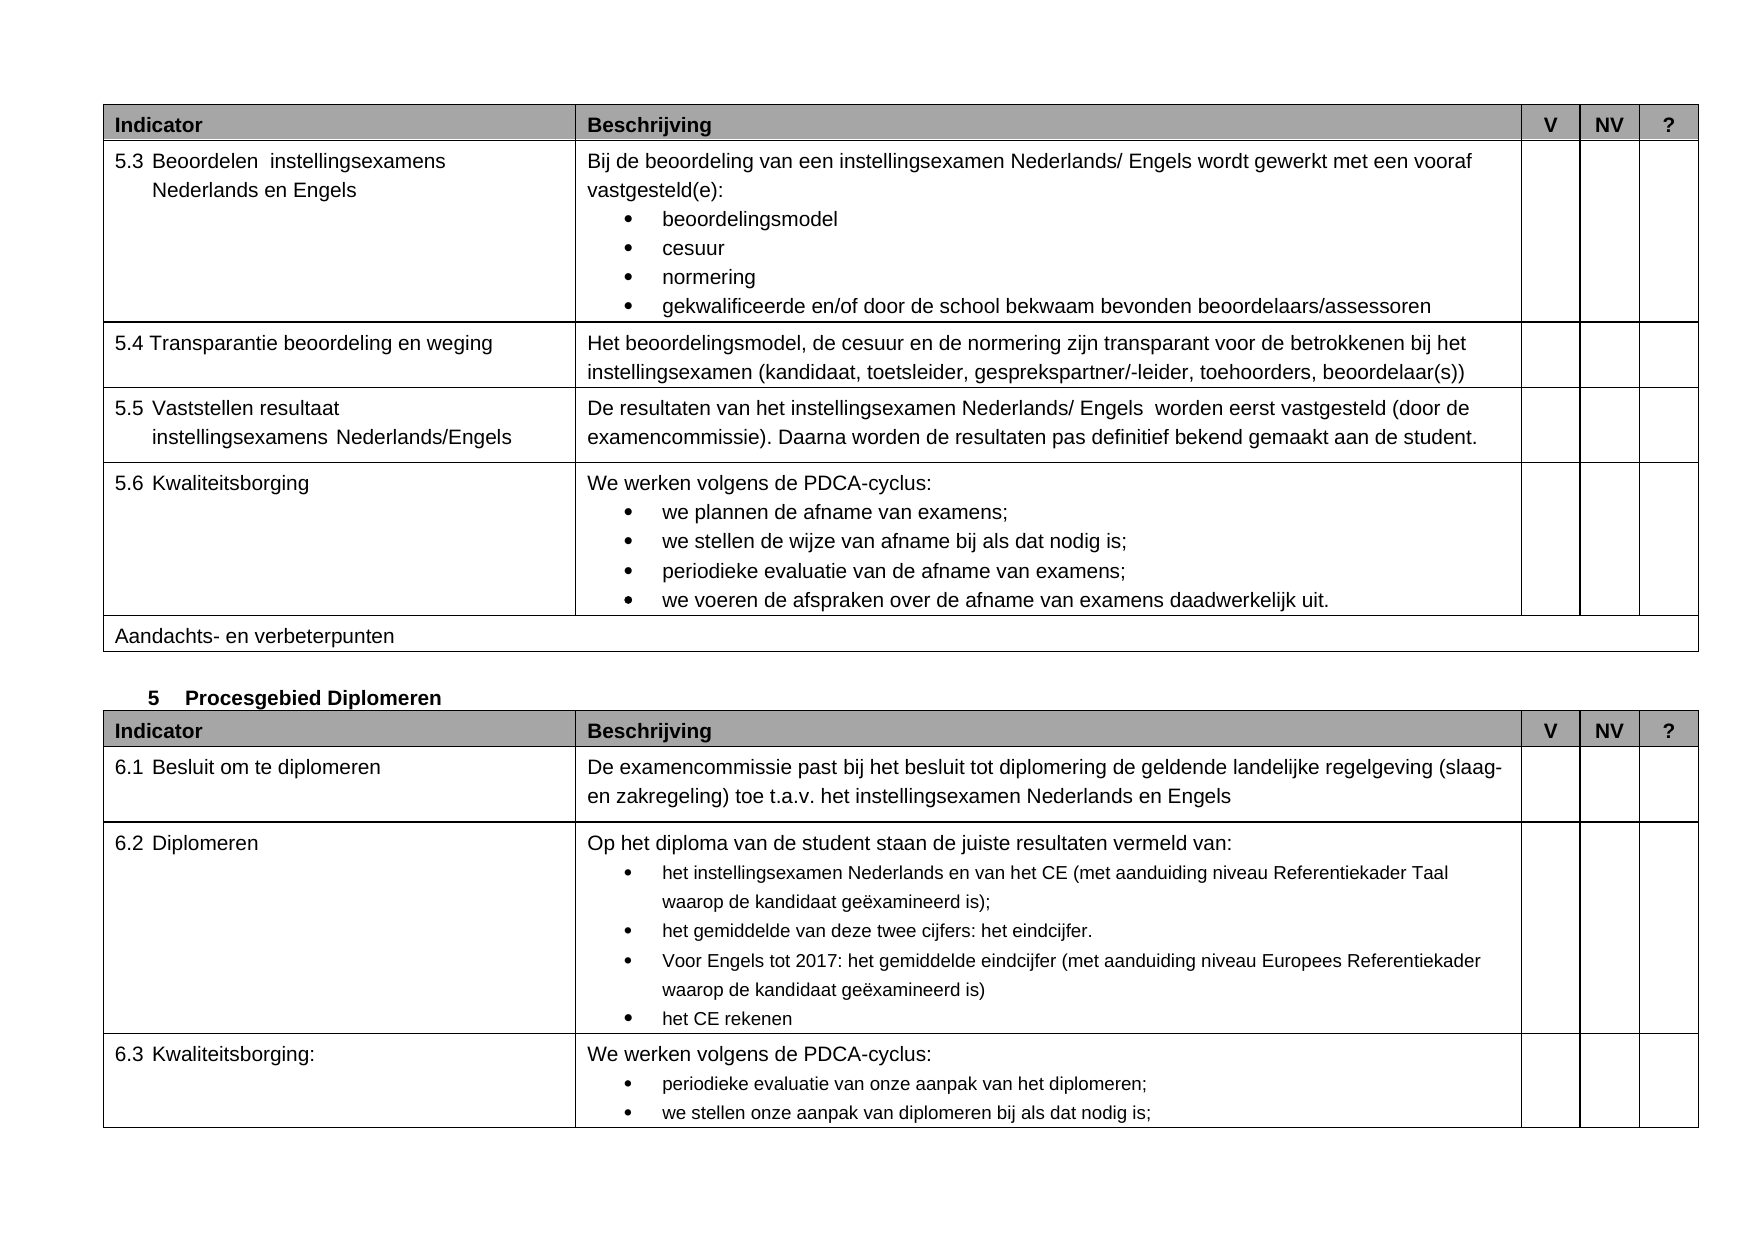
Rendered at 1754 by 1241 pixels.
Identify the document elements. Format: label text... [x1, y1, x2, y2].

table_cell [1640, 1034, 1698, 1127]
table_header Indicator [104, 105, 575, 139]
table_cell [1581, 823, 1639, 1032]
table_cell 5.4 Transparantie beoordeling en weging [104, 323, 575, 387]
table_header Indicator [104, 711, 575, 746]
table_cell Aandachts- en verbeterpunten [104, 616, 1698, 651]
table_cell [1522, 823, 1579, 1032]
table_cell Op het diploma van de student staan de juiste resultaten vermeld van: het instellingsexamen Nederlands en van het CE (met aanduiding niveau Referentiekader Taal waarop de kandidaat geëxamineerd is); het gemiddelde van deze twee cijfers: het eindcijfer. Voor Engels tot 2017: het gemiddelde eindcijfer (met aanduiding niveau Europees Referentiekader waarop de kandidaat geëxamineerd is) het CE rekenen [576, 823, 1521, 1032]
table_cell [1522, 463, 1579, 614]
table_header ? [1640, 105, 1698, 139]
table_header V [1522, 711, 1579, 746]
table_cell [1581, 747, 1639, 821]
table_cell De examencommissie past bij het besluit tot diplomering de geldende landelijke regelgeving (slaag- en zakregeling) toe t.a.v. het instellingsexamen Nederlands en Engels [576, 747, 1521, 821]
table_cell [1522, 1034, 1579, 1127]
table_cell [1640, 463, 1698, 614]
table_cell [1522, 141, 1579, 321]
table_header ? [1640, 711, 1698, 746]
list Procesgebied Diplomeren [148, 681, 1606, 710]
table_cell [1640, 747, 1698, 821]
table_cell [576, 1034, 1521, 1127]
table_cell 5.3 Beoordelen instellingsexamens Nederlands en Engels [104, 141, 575, 321]
table_cell Het beoordelingsmodel, de cesuur en de normering zijn transparant voor de betrokkenen bij het instellingsexamen (kandidaat, toetsleider, gesprekspartner/-leider, toehoorders, beoordelaar(s)) [576, 323, 1521, 387]
table_cell 6.2 Diplomeren [104, 823, 575, 1032]
table_cell 6.1 Besluit om te diplomeren [104, 747, 575, 821]
table_cell [1581, 1034, 1639, 1127]
table_cell [1640, 141, 1698, 321]
table_header NV [1581, 105, 1639, 139]
table_cell [1581, 141, 1639, 321]
table_header Beschrijving [576, 105, 1521, 139]
table_cell We werken volgens de PDCA-cyclus: we plannen de afname van examens; we stellen de wijze van afname bij als dat nodig is; periodieke evaluatie van de afname van examens; we voeren de afspraken over de afname van examens daadwerkelijk uit. [576, 463, 1521, 614]
table_cell [1640, 823, 1698, 1032]
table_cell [104, 1034, 575, 1127]
table_cell [1581, 463, 1639, 614]
table_cell [1522, 323, 1579, 387]
table_cell [1522, 747, 1579, 821]
table_header Beschrijving [576, 711, 1521, 746]
table_cell [1640, 388, 1698, 462]
table_cell Bij de beoordeling van een instellingsexamen Nederlands/ Engels wordt gewerkt met een vooraf vastgesteld(e): beoordelingsmodel cesuur normering gekwalificeerde en/of door de school bekwaam bevonden beoordelaars/assessoren [576, 141, 1521, 321]
table_cell [1522, 388, 1579, 462]
table_cell [1640, 323, 1698, 387]
table_header NV [1581, 711, 1639, 746]
table_cell [1581, 323, 1639, 387]
table_cell 5.6 Kwaliteitsborging [104, 463, 575, 614]
table_cell 5.5 Vaststellen resultaat instellingsexamens Nederlands/Engels [104, 388, 575, 462]
table_cell De resultaten van het instellingsexamen Nederlands/ Engels worden eerst vastgesteld (door de examencommissie). Daarna worden de resultaten pas definitief bekend gemaakt aan de student. [576, 388, 1521, 462]
table_header V [1522, 105, 1579, 139]
table_cell [1581, 388, 1639, 462]
